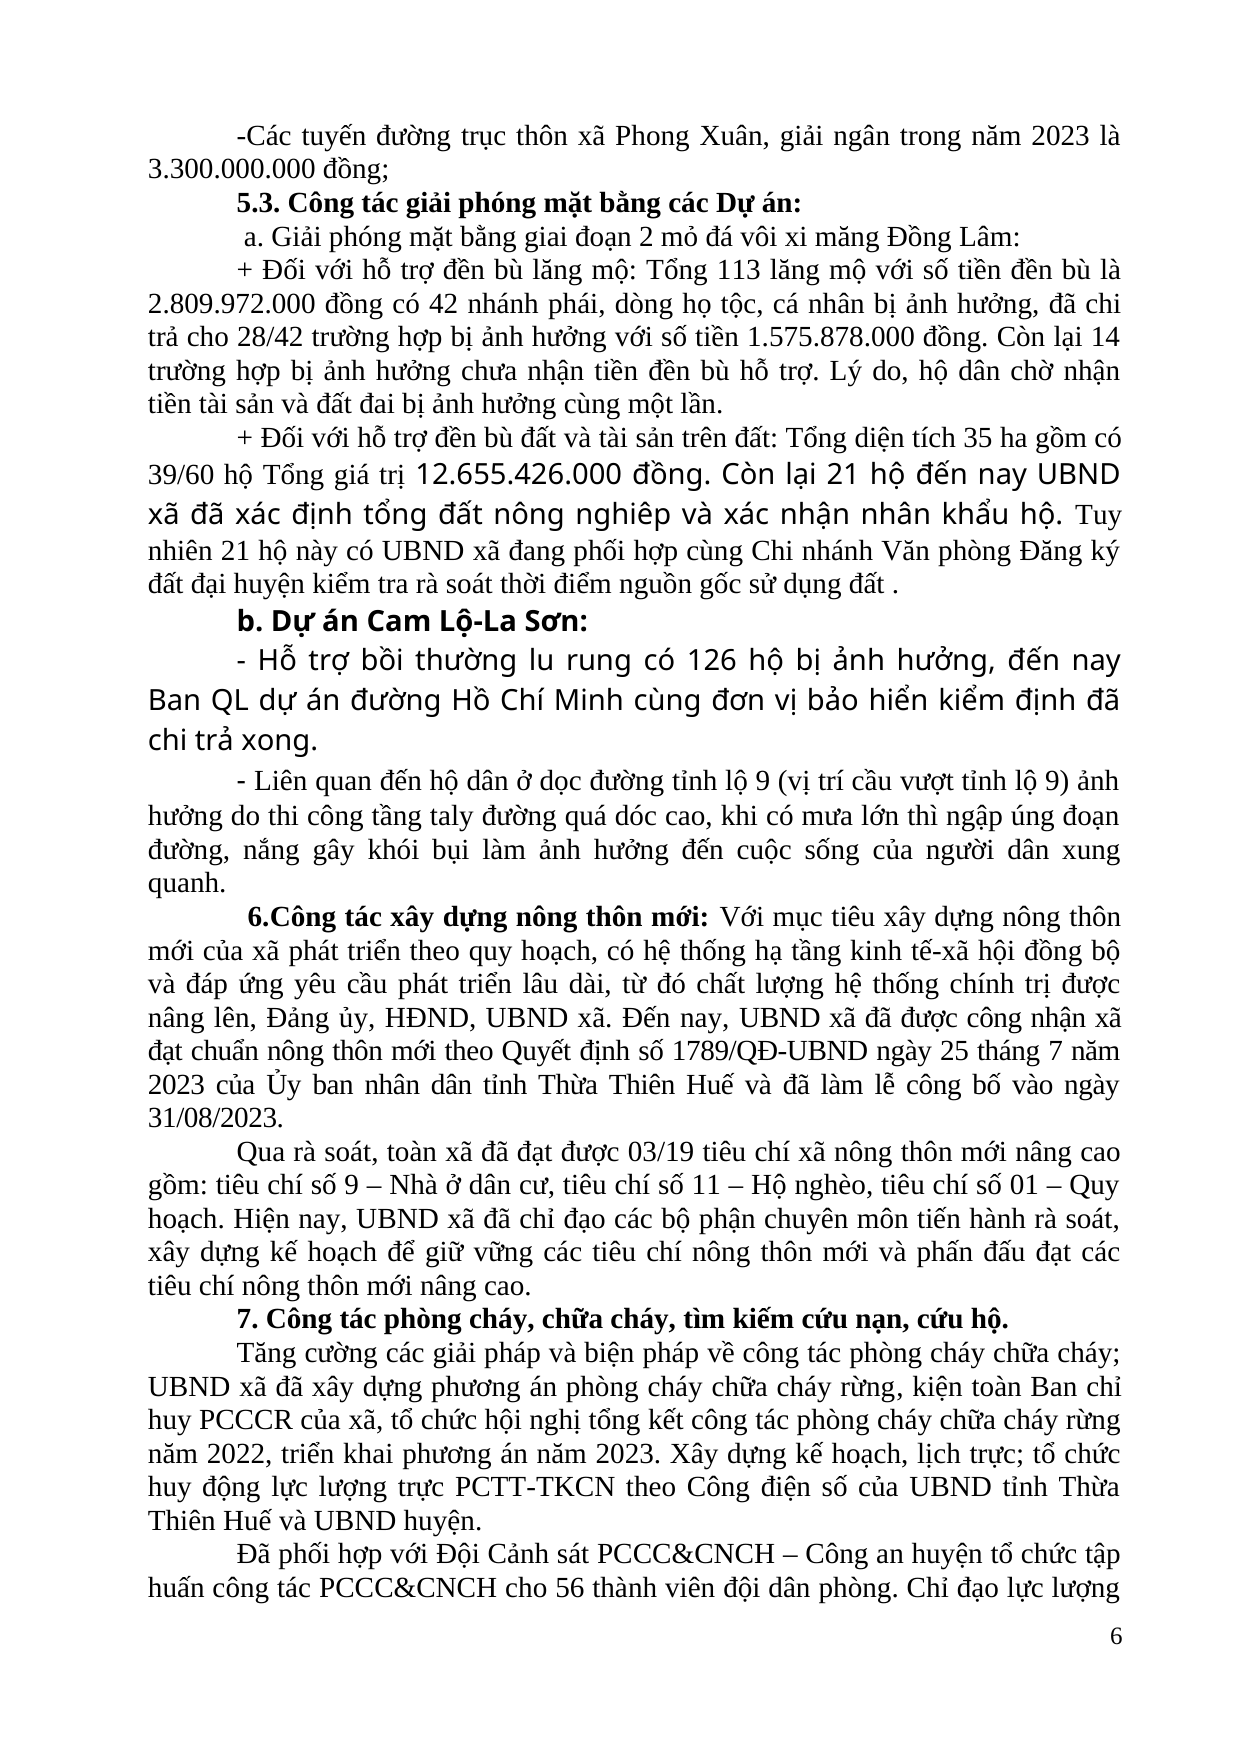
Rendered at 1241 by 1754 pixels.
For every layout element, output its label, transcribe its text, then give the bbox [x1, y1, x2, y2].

text 7. Công tác phòng cháy, chữa cháy, tìm kiếm cứu nạn, cứu hộ. [148, 1302, 1122, 1335]
text Qua rà soát, toàn xã đã đạt được 03/19 tiêu chí xã nông thôn mới nâng cao gồm: tiêu chí số 9 – Nhà ở dân cư, tiêu chí số 11 – Hộ nghèo, tiêu chí số 01 – Quy hoạch. Hiện nay, UBND xã đã chỉ đạo các bộ phận chuyên môn tiến hành rà soát, xây dựng kế hoạch để giữ vững các tiêu chí nông thôn mới và phấn đấu đạt các tiêu chí nông thôn mới nâng cao. [148, 1134, 1122, 1302]
text + Đối với hỗ trợ đền bù đất và tài sản trên đất: Tổng diện tích 35 ha gồm có 39/60 hộ Tổng giá trị 12.655.426.000 đồng. Còn lại 21 hộ đến nay UBND xã đã xác định tổng đất nông nghiêp và xác nhận nhân khẩu hộ. Tuy nhiên 21 hộ này có UBND xã đang phối hợp cùng Chi nhánh Văn phòng Đăng ký đất đại huyện kiểm tra rà soát thời điểm nguồn gốc sử dụng đất . [148, 420, 1122, 600]
text a. Giải phóng mặt bằng giai đoạn 2 mỏ đá vôi xi măng Đồng Lâm: [148, 219, 1122, 252]
text 6.Công tác xây dựng nông thôn mới: Với mục tiêu xây dựng nông thôn mới của xã phát triển theo quy hoạch, có hệ thống hạ tầng kinh tế-xã hội đồng bộ và đáp ứng yêu cầu phát triển lâu dài, từ đó chất lượng hệ thống chính trị được nâng lên, Đảng ủy, HĐND, UBND xã. Đến nay, UBND xã đã được công nhận xã đạt chuẩn nông thôn mới theo Quyết định số 1789/QĐ-UBND ngày 25 tháng 7 năm 2023 của Ủy ban nhân dân tỉnh Thừa Thiên Huế và đã làm lễ công bố vào ngày 31/08/2023. [148, 899, 1122, 1134]
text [148, 1536, 1122, 1603]
text 5.3. Công tác giải phóng mặt bằng các Dự án: [148, 185, 1122, 219]
text + Đối với hỗ trợ đền bù lăng mộ: Tổng 113 lăng mộ với số tiền đền bù là 2.809.972.000 đồng có 42 nhánh phái, dòng họ tộc, cá nhân bị ảnh hưởng, đã chi trả cho 28/42 trường hợp bị ảnh hưởng với số tiền 1.575.878.000 đồng. Còn lại 14 trường hợp bị ảnh hưởng chưa nhận tiền đền bù hỗ trợ. Lý do, hộ dân chờ nhận tiền tài sản và đất đai bị ảnh hưởng cùng một lần. [148, 252, 1122, 420]
text b. Dự án Cam Lộ-La Sơn: [148, 600, 1122, 640]
text - Liên quan đến hộ dân ở dọc đường tỉnh lộ 9 (vị trí cầu vượt tỉnh lộ 9) ảnh hưởng do thi công tầng taly đường quá dóc cao, khi có mưa lớn thì ngập úng đoạn đường, nắng gây khói bụi làm ảnh hưởng đến cuộc sống của người dân xung quanh. [148, 759, 1122, 899]
text Tăng cường các giải pháp và biện pháp về công tác phòng cháy chữa cháy; UBND xã đã xây dựng phương án phòng cháy chữa cháy rừng, kiện toàn Ban chỉ huy PCCCR của xã, tổ chức hội nghị tổng kết công tác phòng cháy chữa cháy rừng năm 2022, triển khai phương án năm 2023. Xây dựng kế hoạch, lịch trực; tổ chức huy động lực lượng trực PCTT-TKCN theo Công điện số của UBND tỉnh Thừa Thiên Huế và UBND huyện. [148, 1335, 1122, 1536]
text - Hỗ trợ bồi thường lu rung có 126 hộ bị ảnh hưởng, đến nay Ban QL dự án đường Hồ Chí Minh cùng đơn vị bảo hiển kiểm định đã chi trả xong. [148, 640, 1122, 759]
text -Các tuyến đường trục thôn xã Phong Xuân, giải ngân trong năm 2023 là 3.300.000.000 đồng; [148, 118, 1122, 185]
